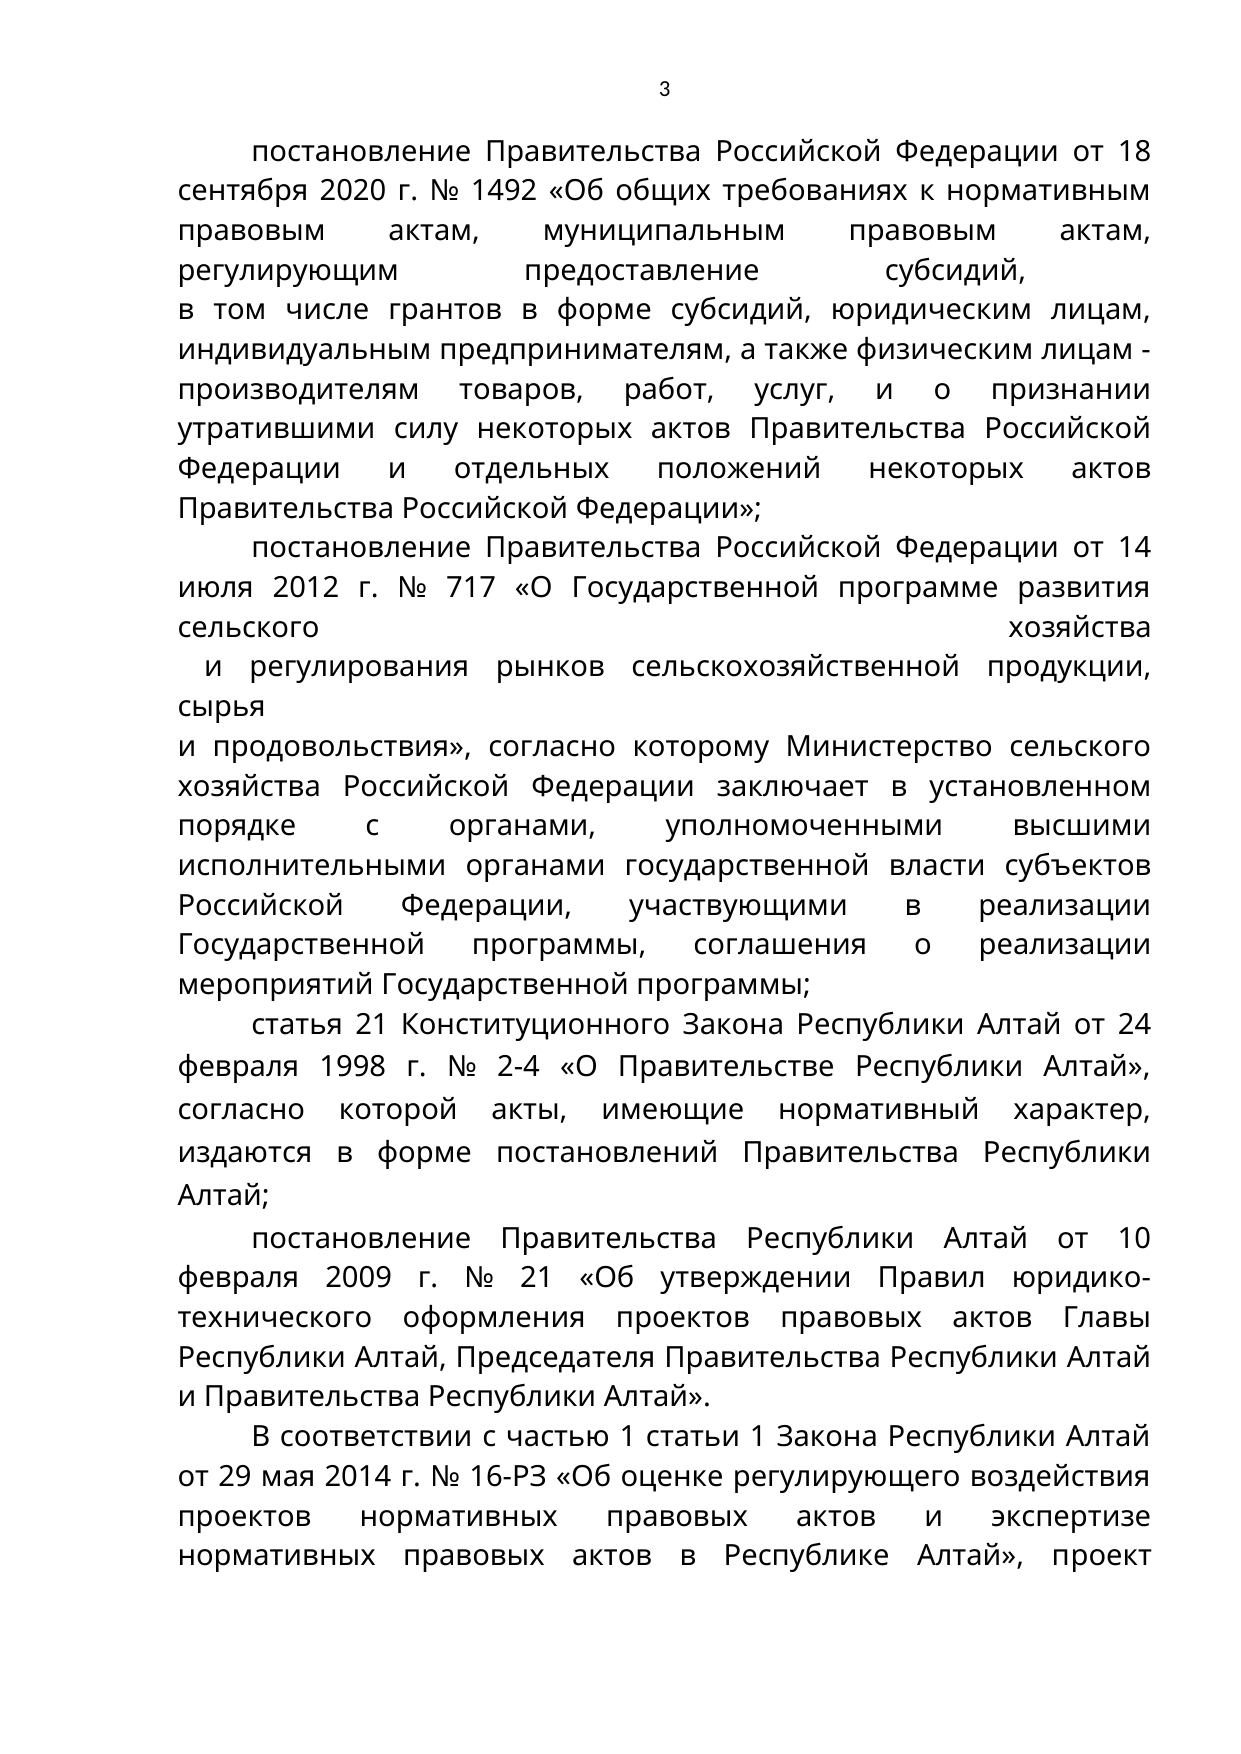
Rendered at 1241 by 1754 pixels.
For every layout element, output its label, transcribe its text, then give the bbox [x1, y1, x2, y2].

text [177, 1415, 1152, 1574]
text статья 21 Конституционного Закона Республики Алтай от 24 февраля 1998 г. № 2-4 «О Правительстве Республики Алтай», согласно которой акты, имеющие нормативный характер, издаются в форме постановлений Правительства Республики Алтай; [177, 1003, 1152, 1214]
subtitle постановление Правительства Республики Алтай от 10 февраля 2009 г. № 21 «Об утверждении Правил юридико-технического оформления проектов правовых актов Главы Республики Алтай, Председателя Правительства Республики Алтай и Правительства Республики Алтай». [177, 1217, 1152, 1415]
text постановление Правительства Российской Федерации от 14 июля 2012 г. № 717 «О Государственной программе развития сельского хозяйства и регулирования рынков сельскохозяйственной продукции, сырья и продовольствия», согласно которому Министерство сельского хозяйства Российской Федерации заключает в установленном порядке с органами, уполномоченными высшими исполнительными органами государственной власти субъектов Российской Федерации, участвующими в реализации Государственной программы, соглашения о реализации мероприятий Государственной программы; [177, 527, 1152, 1003]
text постановление Правительства Российской Федерации от 18 сентября 2020 г. № 1492 «Об общих требованиях к нормативным правовым актам, муниципальным правовым актам, регулирующим предоставление субсидий, в том числе грантов в форме субсидий, юридическим лицам, индивидуальным предпринимателям, а также физическим лицам - производителям товаров, работ, услуг, и о признании утратившими силу некоторых актов Правительства Российской Федерации и отдельных положений некоторых актов Правительства Российской Федерации»; [177, 130, 1152, 527]
